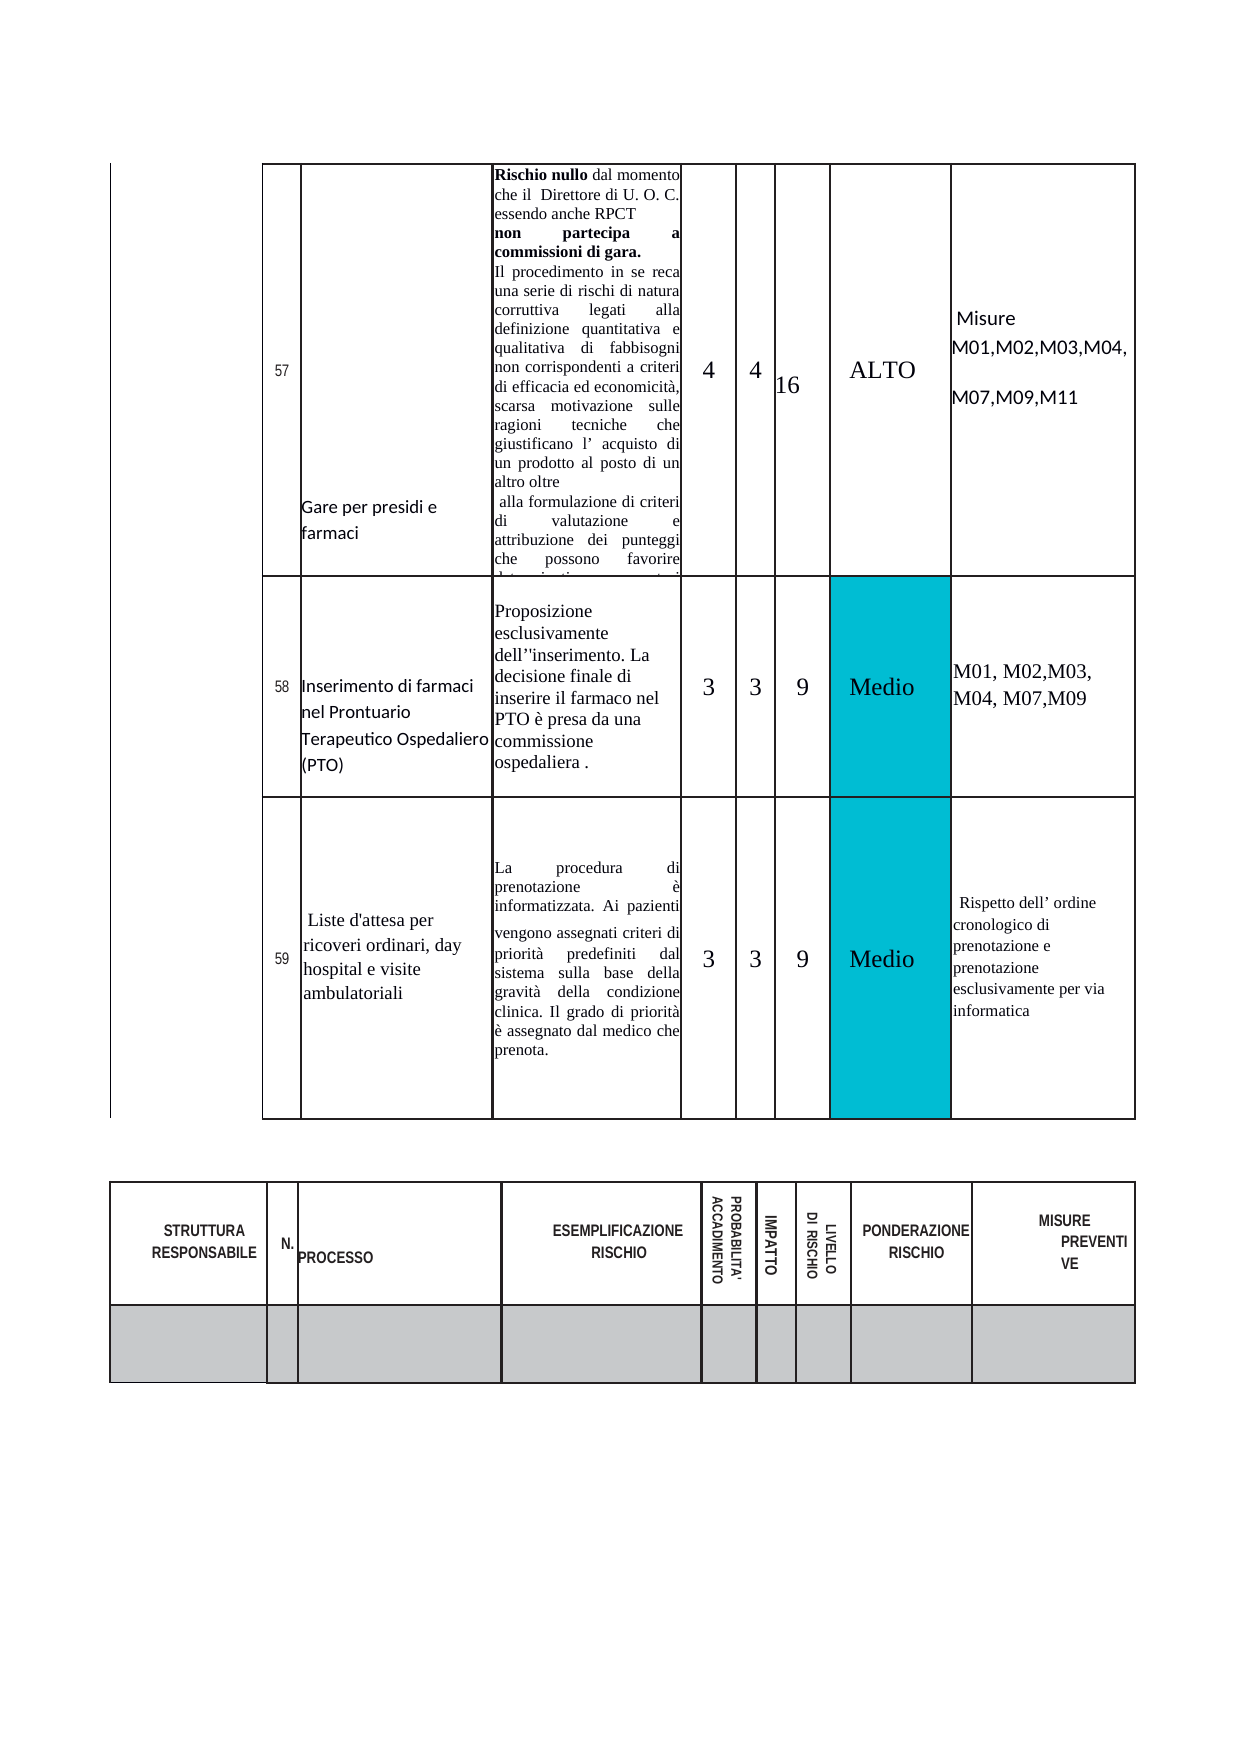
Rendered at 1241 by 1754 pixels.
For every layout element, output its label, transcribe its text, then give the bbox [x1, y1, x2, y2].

table_cell Proposizione esclusivamente dell’'inserimento. La decisione finale di inserire il farmaco nel PTO è presa da una commissione ospedaliera . [494, 577, 680, 796]
table_cell [758, 1306, 795, 1382]
table_cell [503, 1306, 700, 1382]
table_cell [797, 1306, 850, 1382]
table_cell 3 [682, 798, 735, 1118]
table_cell ALTO [831, 165, 950, 575]
table_cell Medio [831, 577, 950, 796]
table_cell 59 [263, 798, 300, 1118]
table_cell 3 [682, 577, 735, 796]
table_cell [703, 1306, 755, 1382]
table_cell Rispetto dell’ ordine cronologico di prenotazione e prenotazione esclusivamente per via informatica [952, 798, 1134, 1118]
table_header IMPATTO [758, 1183, 795, 1304]
table_header PONDERAZIONE RISCHIO [852, 1183, 971, 1304]
table_header LIVELLO DI RISCHIO [797, 1183, 850, 1304]
table_cell 4 [737, 165, 774, 575]
table_cell 58 [263, 577, 300, 796]
table_cell [973, 1306, 1134, 1382]
table_cell [111, 1306, 266, 1382]
table_cell [268, 1306, 297, 1382]
table_cell 9 [776, 577, 829, 796]
table_header PROBABILITA' ACCADIMENTO [703, 1183, 755, 1304]
table_cell Medio [831, 798, 950, 1118]
table_cell Inserimento di farmaci nel Prontuario Terapeutico Ospedaliero (PTO) [302, 577, 491, 796]
table_cell 57 [263, 165, 300, 575]
table_cell La procedura di prenotazione è informatizzata. Ai pazienti vengono assegnati criteri di priorità predefiniti dal sistema sulla base della gravità della condizione clinica. Il grado di priorità è assegnato dal medico che prenota. [494, 798, 680, 1118]
table_cell Liste d'attesa per ricoveri ordinari, day hospital e visite ambulatoriali [302, 798, 491, 1118]
table_cell Rischio nullo dal momento che il Direttore di U. O. C. essendo anche RPCT non partecipa a commissioni di gara. Il procedimento in se reca una serie di rischi di natura corruttiva legati alla definizione quantitativa e qualitativa di fabbisogni non corrispondenti a criteri di efficacia ed economicità, scarsa motivazione sulle ragioni tecniche che giustificano l’ acquisto di un prodotto al posto di un altro oltre alla formulazione di criteri di valutazione e attribuzione dei punteggi che possono favorire determinati operatori economici [494, 165, 680, 575]
table_cell 3 [737, 798, 774, 1118]
table_cell 9 [776, 798, 829, 1118]
table_cell 4 [682, 165, 735, 575]
table_cell [299, 1306, 500, 1382]
table_cell 3 [737, 577, 774, 796]
table_cell Misure M01,M02,M03,M04, M07,M09,M11 [952, 165, 1134, 575]
table_header N. [268, 1183, 297, 1304]
table_cell M01, M02,M03, M04, M07,M09 [952, 577, 1134, 796]
table_header STRUTTURA RESPONSABILE [111, 1183, 266, 1304]
table_header ESEMPLIFICAZIONE RISCHIO [503, 1183, 700, 1304]
table_cell 16 [776, 165, 829, 575]
table_header PROCESSO [299, 1183, 500, 1304]
table_header MISURE PREVENTIVE [973, 1183, 1134, 1304]
table_cell Gare per presidi e farmaci [302, 165, 491, 575]
table_cell [852, 1306, 971, 1382]
